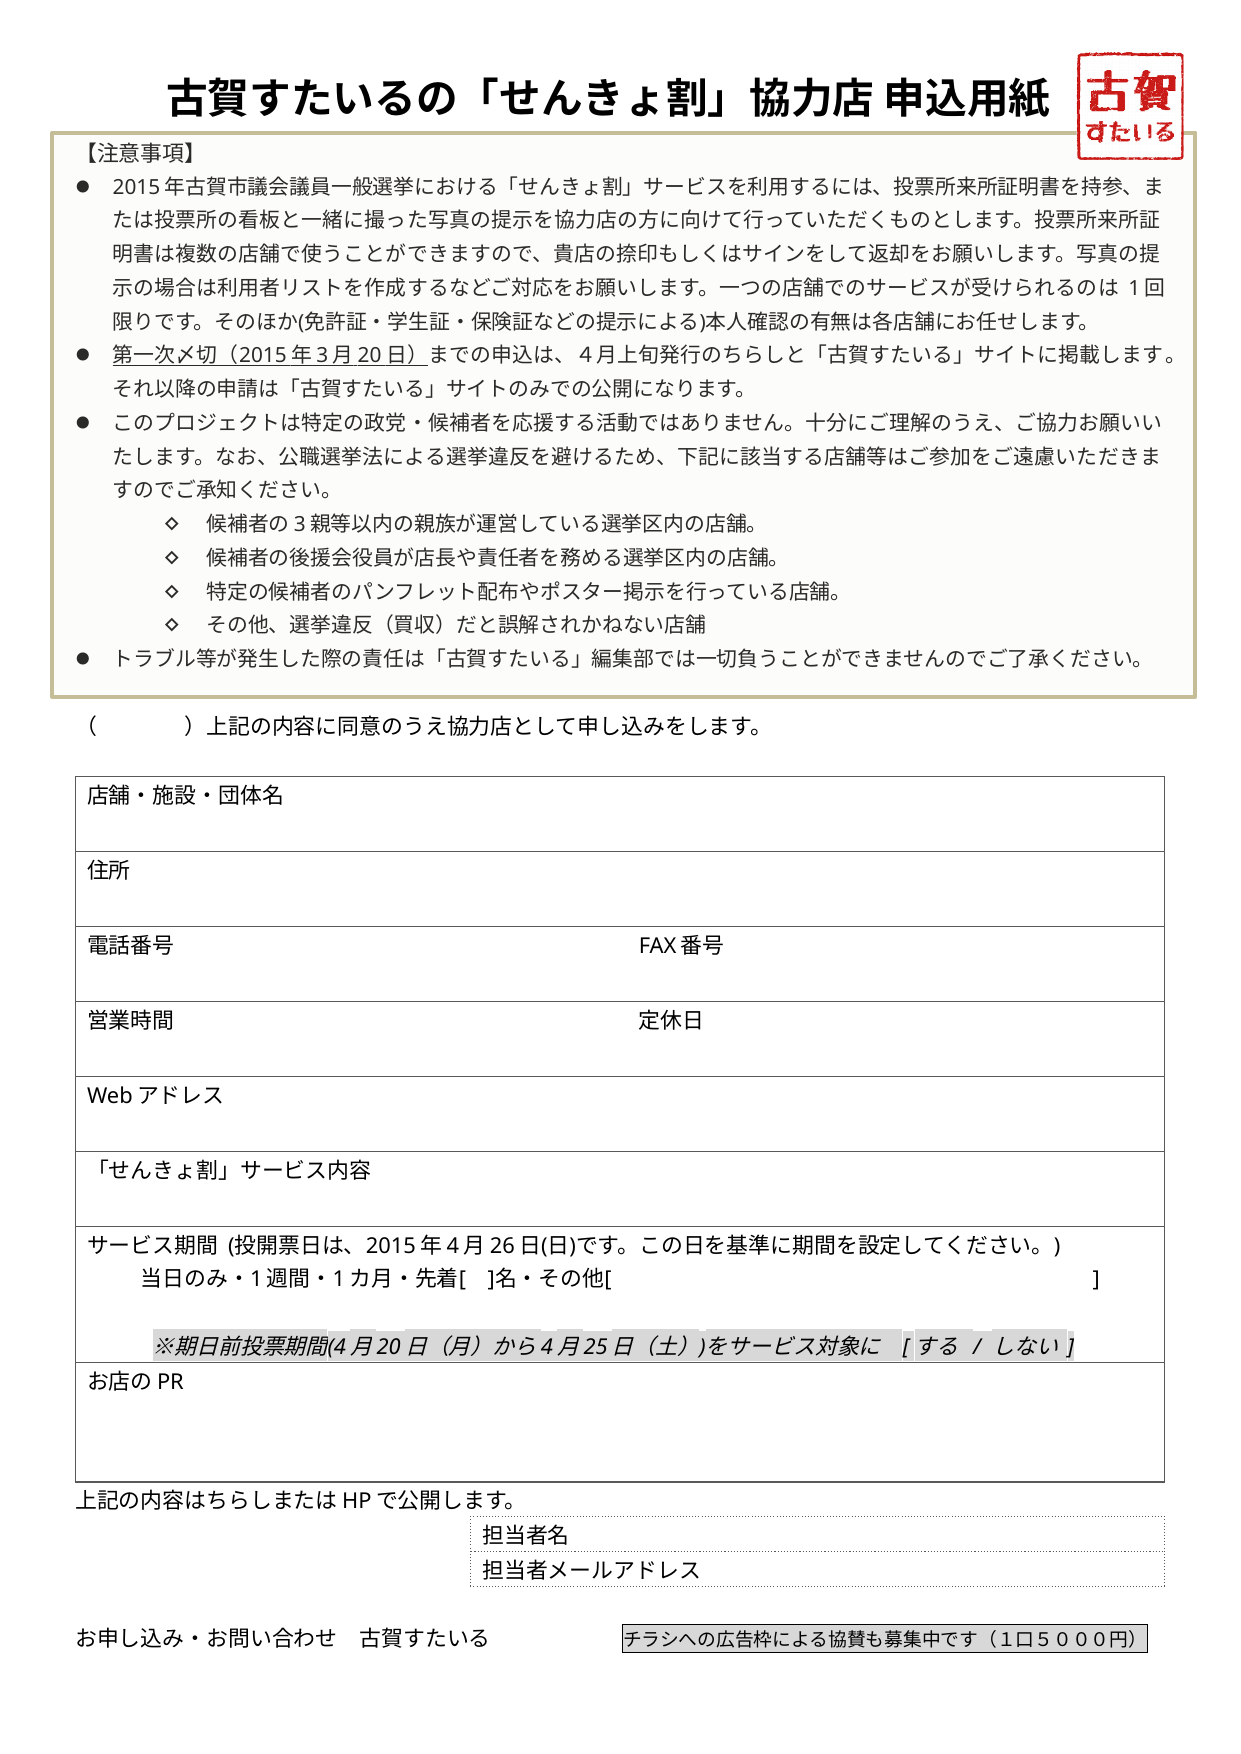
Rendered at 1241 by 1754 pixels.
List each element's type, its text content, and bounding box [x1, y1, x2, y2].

table_header 担当者名 [471, 1516, 1165, 1551]
text （ ）上記の内容に同意のうえ協力店として申し込みをします。 [75, 708, 1165, 742]
text 上記の内容はちらしまたはHPで公開します。 [75, 1483, 1165, 1516]
table_header 店舗・施設・団体名 [76, 777, 1164, 851]
table_cell 「せんきょ割」サービス内容 [76, 1152, 1164, 1226]
text お申し込み・お問い合わせ 古賀すたいる チラシへの広告枠による協賛も募集中です（１口５０００円） [75, 1621, 1165, 1654]
table_cell サービス期間 (投開票日は、2015年4月26日(日)です。この日を基準に期間を設定してください。) 当日のみ・1週間・1カ月・先着[ ]名・その他[ ] ※期日前投票期間(4月20日（月）から4月25日（土）)をサービス対象に [ する / しない ] [76, 1227, 1164, 1362]
table_cell 営業時間 定休日 [76, 1002, 1164, 1076]
table_cell 住所 [76, 852, 1164, 926]
picture [1076, 52, 1184, 160]
table_cell Webアドレス [76, 1077, 1164, 1151]
table_cell 電話番号 FAX番号 [76, 927, 1164, 1001]
table_cell 担当者メールアドレス [471, 1551, 1165, 1586]
table_cell お店のPR [76, 1363, 1164, 1481]
